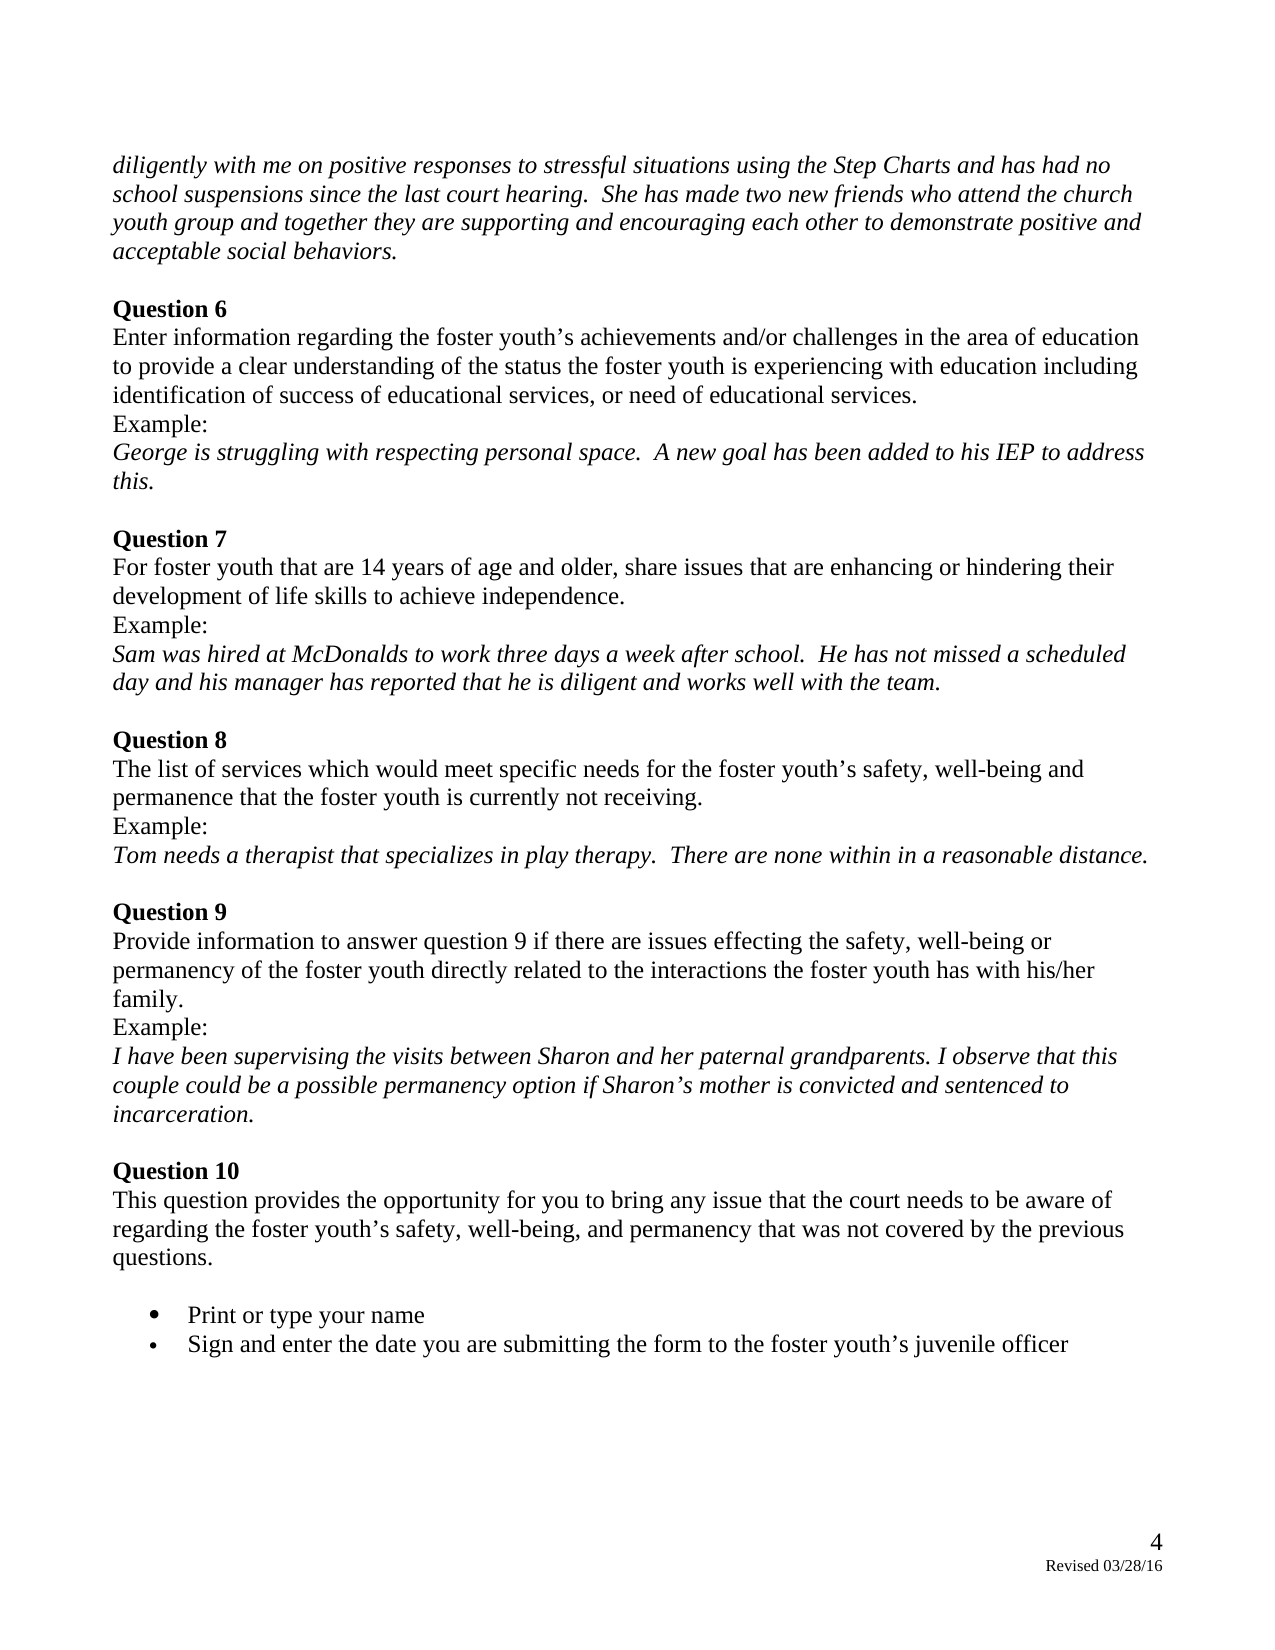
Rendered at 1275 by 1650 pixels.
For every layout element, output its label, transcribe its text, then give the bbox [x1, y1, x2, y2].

text The list of services which would meet specific needs for the foster youth’s safety, well-being and permanence that the foster youth is currently not receiving. [112, 754, 1162, 811]
text George is struggling with respecting personal space. A new goal has been added to his IEP to address this. [112, 437, 1162, 495]
text Question 10 [112, 1156, 1162, 1185]
list Sign and enter the date you are submitting the form to the foster youth’s juvenile officer [150, 1329, 1162, 1357]
text Example: [112, 610, 1162, 639]
text Tom needs a therapist that specializes in play therapy. There are none within in a reasonable distance. [112, 840, 1162, 869]
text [112, 150, 1162, 265]
text This question provides the opportunity for you to bring any issue that the court needs to be aware of regarding the foster youth’s safety, well-being, and permanency that was not covered by the previous questions. [112, 1185, 1162, 1271]
text Sam was hired at McDonalds to work three days a week after school. He has not missed a scheduled day and his manager has reported that he is diligent and works well with the team. [112, 639, 1162, 696]
text Enter information regarding the foster youth’s achievements and/or challenges in the area of education to provide a clear understanding of the status the foster youth is experiencing with education including identification of success of educational services, or need of educational services. [112, 322, 1162, 409]
text Example: [112, 811, 1162, 840]
text Question 7 [112, 524, 1162, 552]
text I have been supervising the visits between Sharon and her paternal grandparents. I observe that this couple could be a possible permanency option if Sharon’s mother is convicted and sentenced to incarceration. [112, 1041, 1162, 1127]
text Provide information to answer question 9 if there are issues effecting the safety, well-being or permanency of the foster youth directly related to the interactions the foster youth has with his/her family. [112, 926, 1162, 1012]
text Example: [112, 1012, 1162, 1041]
text For foster youth that are 14 years of age and older, share issues that are enhancing or hindering their development of life skills to achieve independence. [112, 552, 1162, 610]
list Print or type your name [150, 1300, 1162, 1329]
text Question 9 [112, 897, 1162, 926]
text Question 8 [112, 725, 1162, 754]
text Question 6 [112, 294, 1162, 322]
text Example: [112, 409, 1162, 437]
